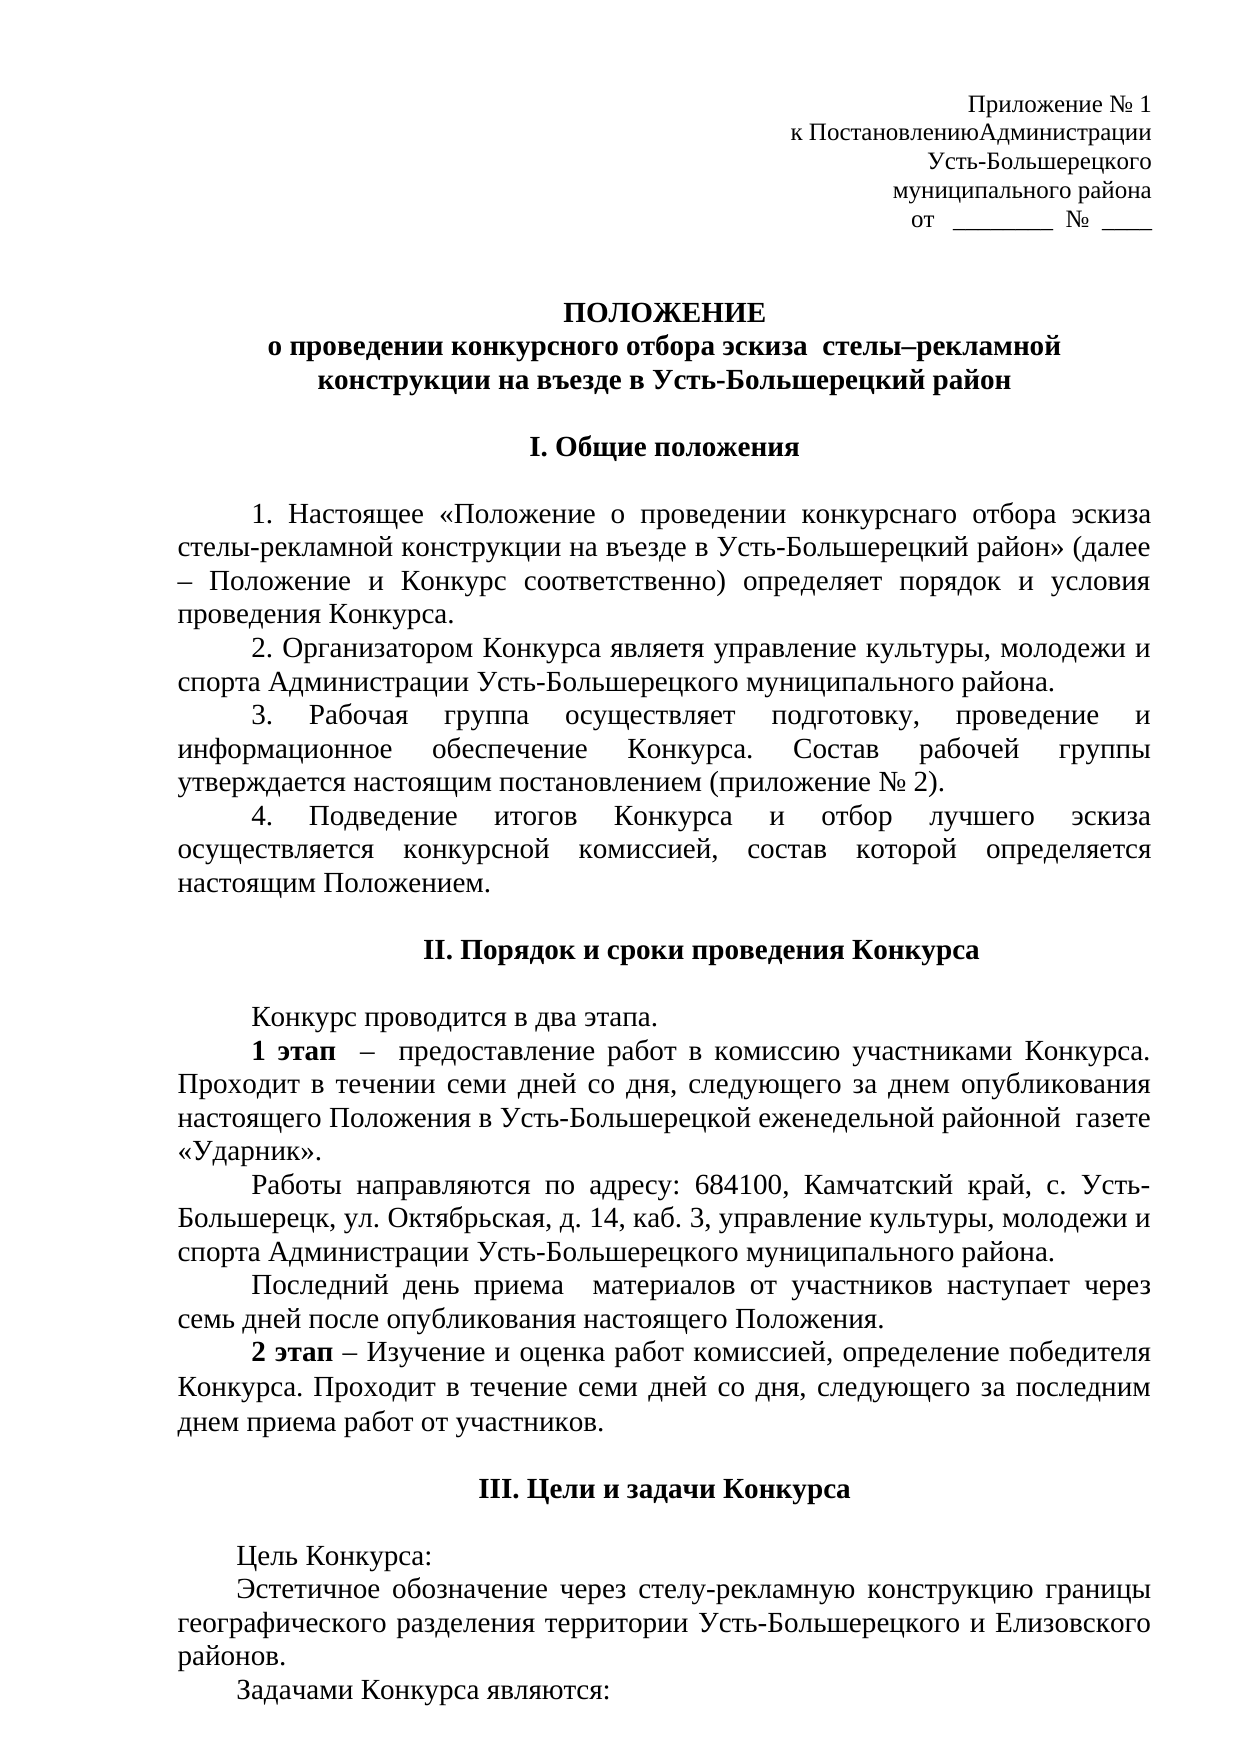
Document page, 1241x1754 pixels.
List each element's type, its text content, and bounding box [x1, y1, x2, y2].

text муниципального района [177, 175, 1152, 204]
text ПОЛОЖЕНИЕ [177, 295, 1152, 328]
text от ________ № ____ [177, 204, 1152, 232]
text о проведении конкурсного отбора эскиза стелы–рекламной конструкции на въезде в Усть-Большерецкий район [177, 328, 1152, 395]
text Ӏ. Общие положения [177, 429, 1152, 462]
text Работы направляются по адресу: 684100, Камчатский край, с. Усть-Большерецк, ул. Октябрьская, д. 14, каб. 3, управление культуры, молодежи и спорта Администрации Усть-Большерецкого муниципального района. [177, 1167, 1152, 1267]
text Конкурс проводится в два этапа. [177, 999, 1152, 1033]
text ӀӀӀ. Цели и задачи Конкурса [177, 1471, 1152, 1504]
text 1 этап – предоставление работ в комиссию участниками Конкурса. Проходит в течении семи дней со дня, следующего за днем опубликования настоящего Положения в Усть-Большерецкой еженедельной районной газете «Ударник». [177, 1033, 1152, 1167]
text ӀӀ. Порядок и сроки проведения Конкурса [177, 932, 1152, 966]
text Усть-Большерецкого [177, 146, 1152, 175]
text 3. Рабочая группа осуществляет подготовку, проведение и информационное обеспечение Конкурса. Состав рабочей группы утверждается настоящим постановлением (приложение № 2). [177, 697, 1152, 798]
text 2 этап – Изучение и оценка работ комиссией, определение победителя Конкурса. Проходит в течение семи дней со дня, следующего за последним днем приема работ от участников. [177, 1334, 1152, 1437]
text Эстетичное обозначение через стелу-рекламную конструкцию границы географического разделения территории Усть-Большерецкого и Елизовского районов. [177, 1571, 1152, 1672]
text Приложение № 1 [177, 89, 1152, 117]
text Последний день приема материалов от участников наступает через семь дней после опубликования настоящего Положения. [177, 1267, 1152, 1334]
text 1. Настоящее «Положение о проведении конкурснаго отбора эскиза стелы-рекламной конструкции на въезде в Усть-Большерецкий район» (далее – Положение и Конкурс соответственно) определяет порядок и условия проведения Конкурса. [177, 496, 1152, 630]
text 2. Организатором Конкурса являетя управление культуры, молодежи и спорта Администрации Усть-Большерецкого муниципального района. [177, 630, 1152, 697]
text к ПостановлениюАдминистрации [177, 117, 1152, 146]
text 4. Подведение итогов Конкурса и отбор лучшего эскиза осуществляется конкурсной комиссией, состав которой определяется настоящим Положением. [177, 798, 1152, 898]
text Задачами Конкурса являются: [177, 1672, 1152, 1706]
text Цель Конкурса: [177, 1538, 1152, 1571]
